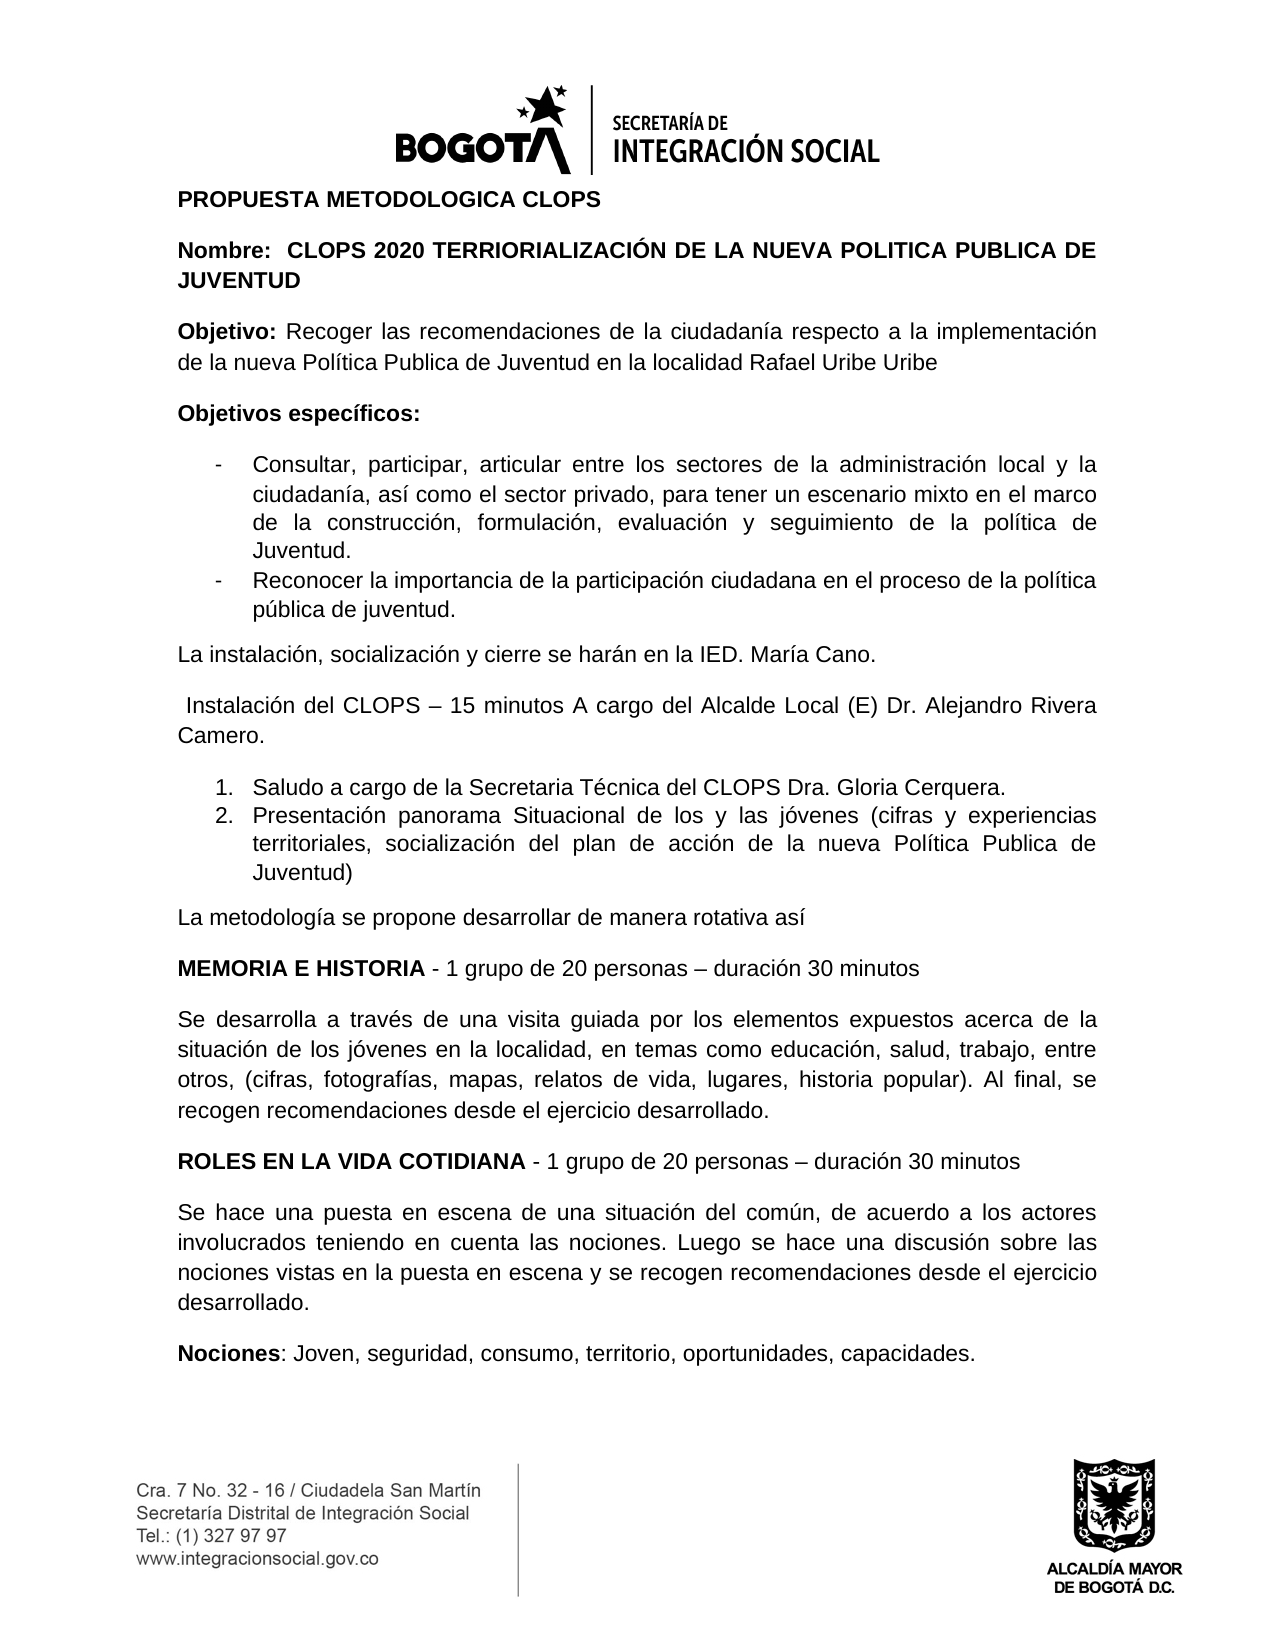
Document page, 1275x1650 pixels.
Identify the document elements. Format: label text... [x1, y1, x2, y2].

text La metodología se propone desarrollar de manera rotativa así [177, 904, 1098, 930]
picture [385, 73, 890, 186]
text Objetivo: Recoger las recomendaciones de la ciudadanía respecto a la implementación de la nueva Política Publica de Juventud en la localidad Rafael Uribe Uribe [177, 318, 1098, 375]
text Objetivos específicos: [177, 399, 1098, 426]
text Nociones: Joven, seguridad, consumo, territorio, oportunidades, capacidades. [177, 1340, 1098, 1367]
text Se desarrolla a través de una visita guiada por los elementos expuestos acerca de la situación de los jóvenes en la localidad, en temas como educación, salud, trabajo, entre otros, (cifras, fotografías, mapas, relatos de vida, lugares, historia popular). Al final, se recogen recomendaciones desde el ejercicio desarrollado. [177, 1006, 1098, 1123]
text ROLES EN LA VIDA COTIDIANA - 1 grupo de 20 personas – duración 30 minutos [177, 1148, 1098, 1174]
list Saludo a cargo de la Secretaria Técnica del CLOPS Dra. Gloria Cerquera. [215, 773, 1098, 800]
list Presentación panorama Situacional de los y las jóvenes (cifras y experiencias territoriales, socialización del plan de acción de la nueva Política Publica de Juventud) [215, 802, 1098, 885]
text MEMORIA E HISTORIA - 1 grupo de 20 personas – duración 30 minutos [177, 955, 1098, 981]
text Nombre: CLOPS 2020 TERRIORIALIZACIÓN DE LA NUEVA POLITICA PUBLICA DE JUVENTUD [177, 237, 1098, 293]
picture [127, 1430, 1232, 1622]
text La instalación, socialización y cierre se harán en la IED. María Cano. [177, 641, 1098, 667]
text Se hace una puesta en escena de una situación del común, de acuerdo a los actores involucrados teniendo en cuenta las nociones. Luego se hace una discusión sobre las nociones vistas en la puesta en escena y se recogen recomendaciones desde el ejercicio desarrollado. [177, 1199, 1098, 1316]
list Consultar, participar, articular entre los sectores de la administración local y la ciudadanía, así como el sector privado, para tener un escenario mixto en el marco de la construcción, formulación, evaluación y seguimiento de la política de Juventud. [215, 451, 1098, 564]
text PROPUESTA METODOLOGICA CLOPS [177, 186, 1098, 212]
text Instalación del CLOPS – 15 minutos A cargo del Alcalde Local (E) Dr. Alejandro Rivera Camero. [177, 692, 1098, 749]
list Reconocer la importancia de la participación ciudadana en el proceso de la política pública de juventud. [215, 566, 1098, 622]
